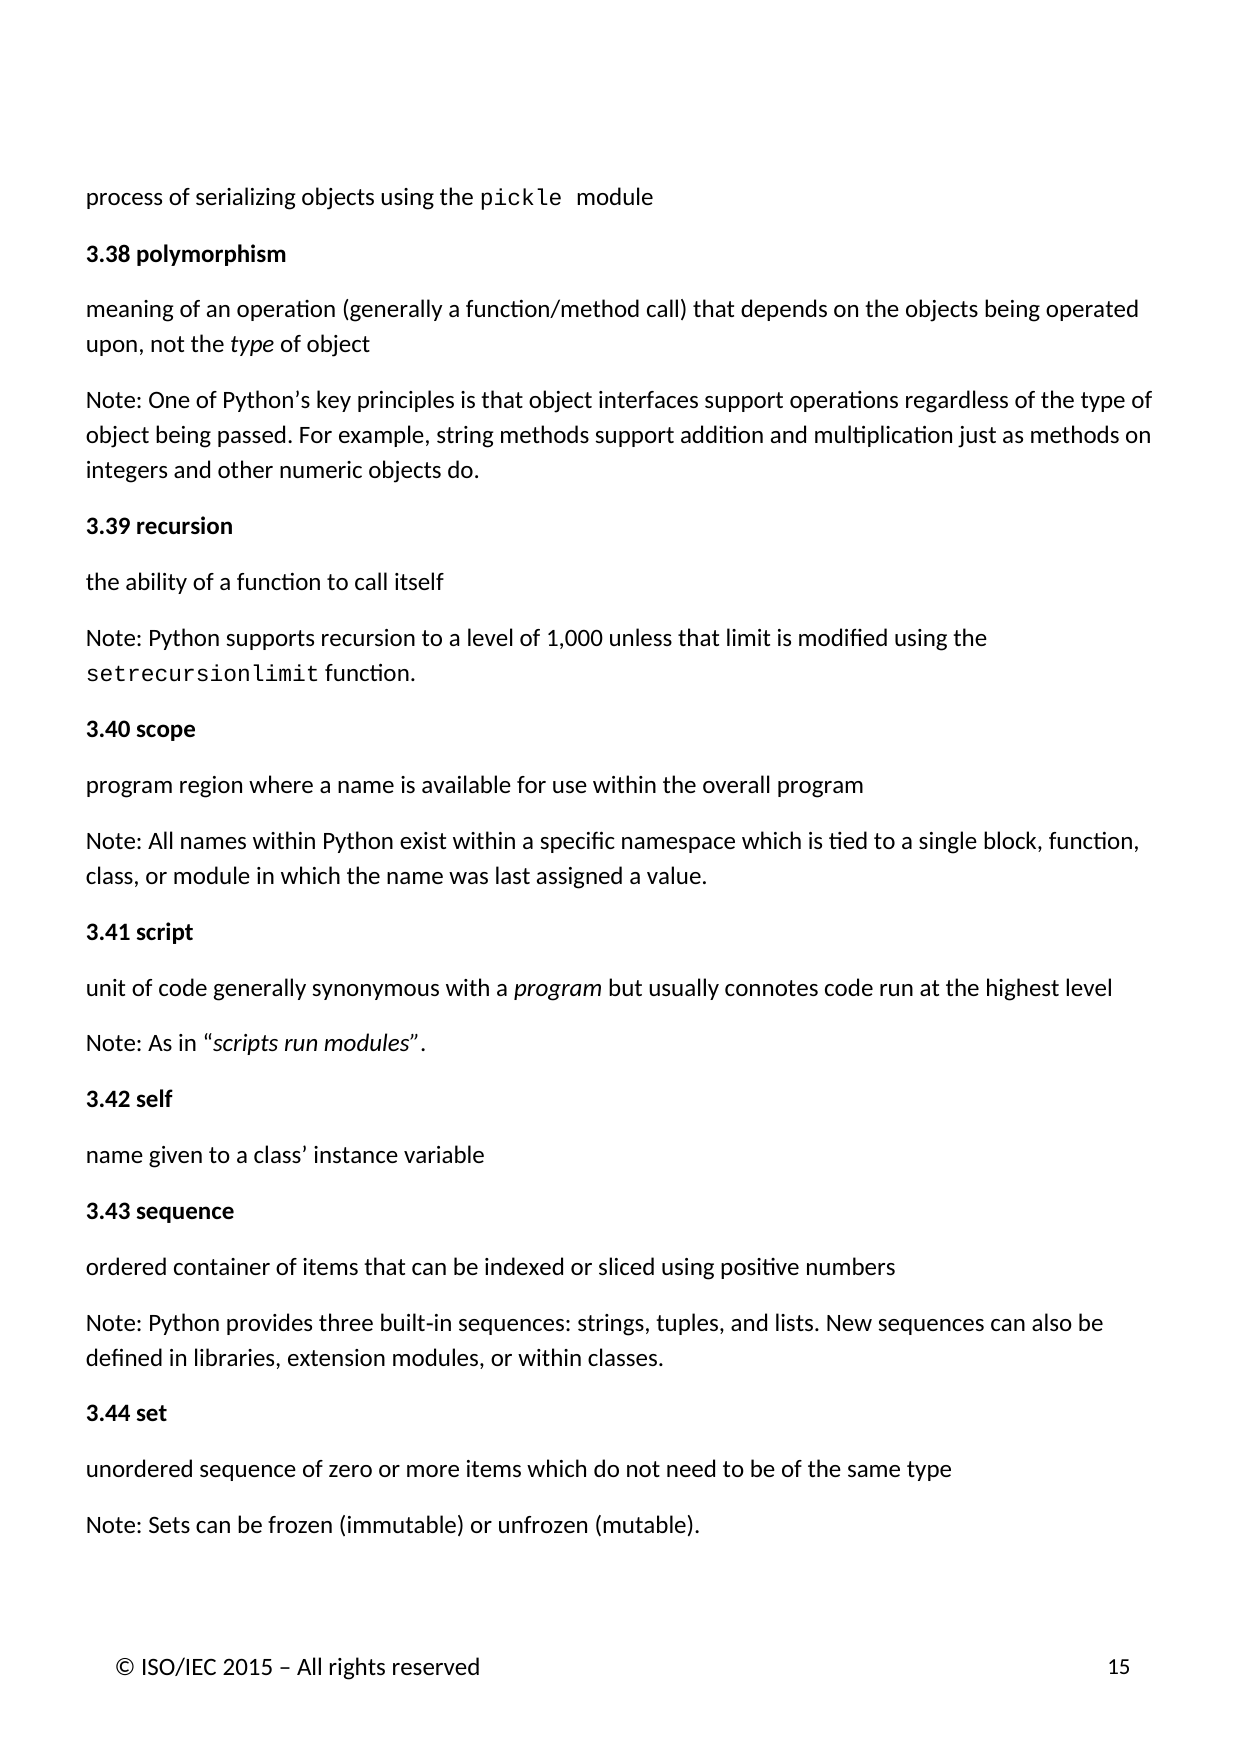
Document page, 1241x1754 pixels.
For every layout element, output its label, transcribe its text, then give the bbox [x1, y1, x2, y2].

text 3.42 self [86, 1083, 1164, 1114]
text unit of code generally synonymous with a program but usually connotes code run at the highest level [86, 972, 1164, 1002]
text Note: All names within Python exist within a specific namespace which is tied to a single block, function, class, or module in which the name was last assigned a value. [86, 825, 1164, 891]
text ordered container of items that can be indexed or sliced using positive numbers [86, 1251, 1164, 1281]
text 3.41 script [86, 916, 1164, 946]
text program region where a name is available for use within the overall program [86, 769, 1164, 800]
text unordered sequence of zero or more items which do not need to be of the same type [86, 1453, 1164, 1484]
text process of serializing objects using the pickle module [86, 181, 1164, 212]
text 3.44 set [86, 1398, 1164, 1428]
text 3.43 sequence [86, 1195, 1164, 1226]
text meaning of an operation (generally a function/method call) that depends on the objects being operated upon, not the type of object [86, 293, 1164, 359]
text Note: Sets can be frozen (immutable) or unfrozen (mutable). [86, 1509, 1164, 1540]
text name given to a class’ instance variable [86, 1139, 1164, 1170]
text 3.39 recursion [86, 510, 1164, 541]
text 3.38 polymorphism [86, 238, 1164, 268]
text 3.40 scope [86, 713, 1164, 744]
text Note: Python supports recursion to a level of 1,000 unless that limit is modified using the setrecursionlimit function. [86, 622, 1164, 688]
text Note: One of Python’s key principles is that object interfaces support operations regardless of the type of object being passed. For example, string methods support addition and multiplication just as methods on integers and other numeric objects do. [86, 384, 1164, 485]
text Note: Python provides three built‐in sequences: strings, tuples, and lists. New sequences can also be defined in libraries, extension modules, or within classes. [86, 1307, 1164, 1372]
text the ability of a function to call itself [86, 566, 1164, 597]
text Note: As in “scripts run modules”. [86, 1028, 1164, 1058]
